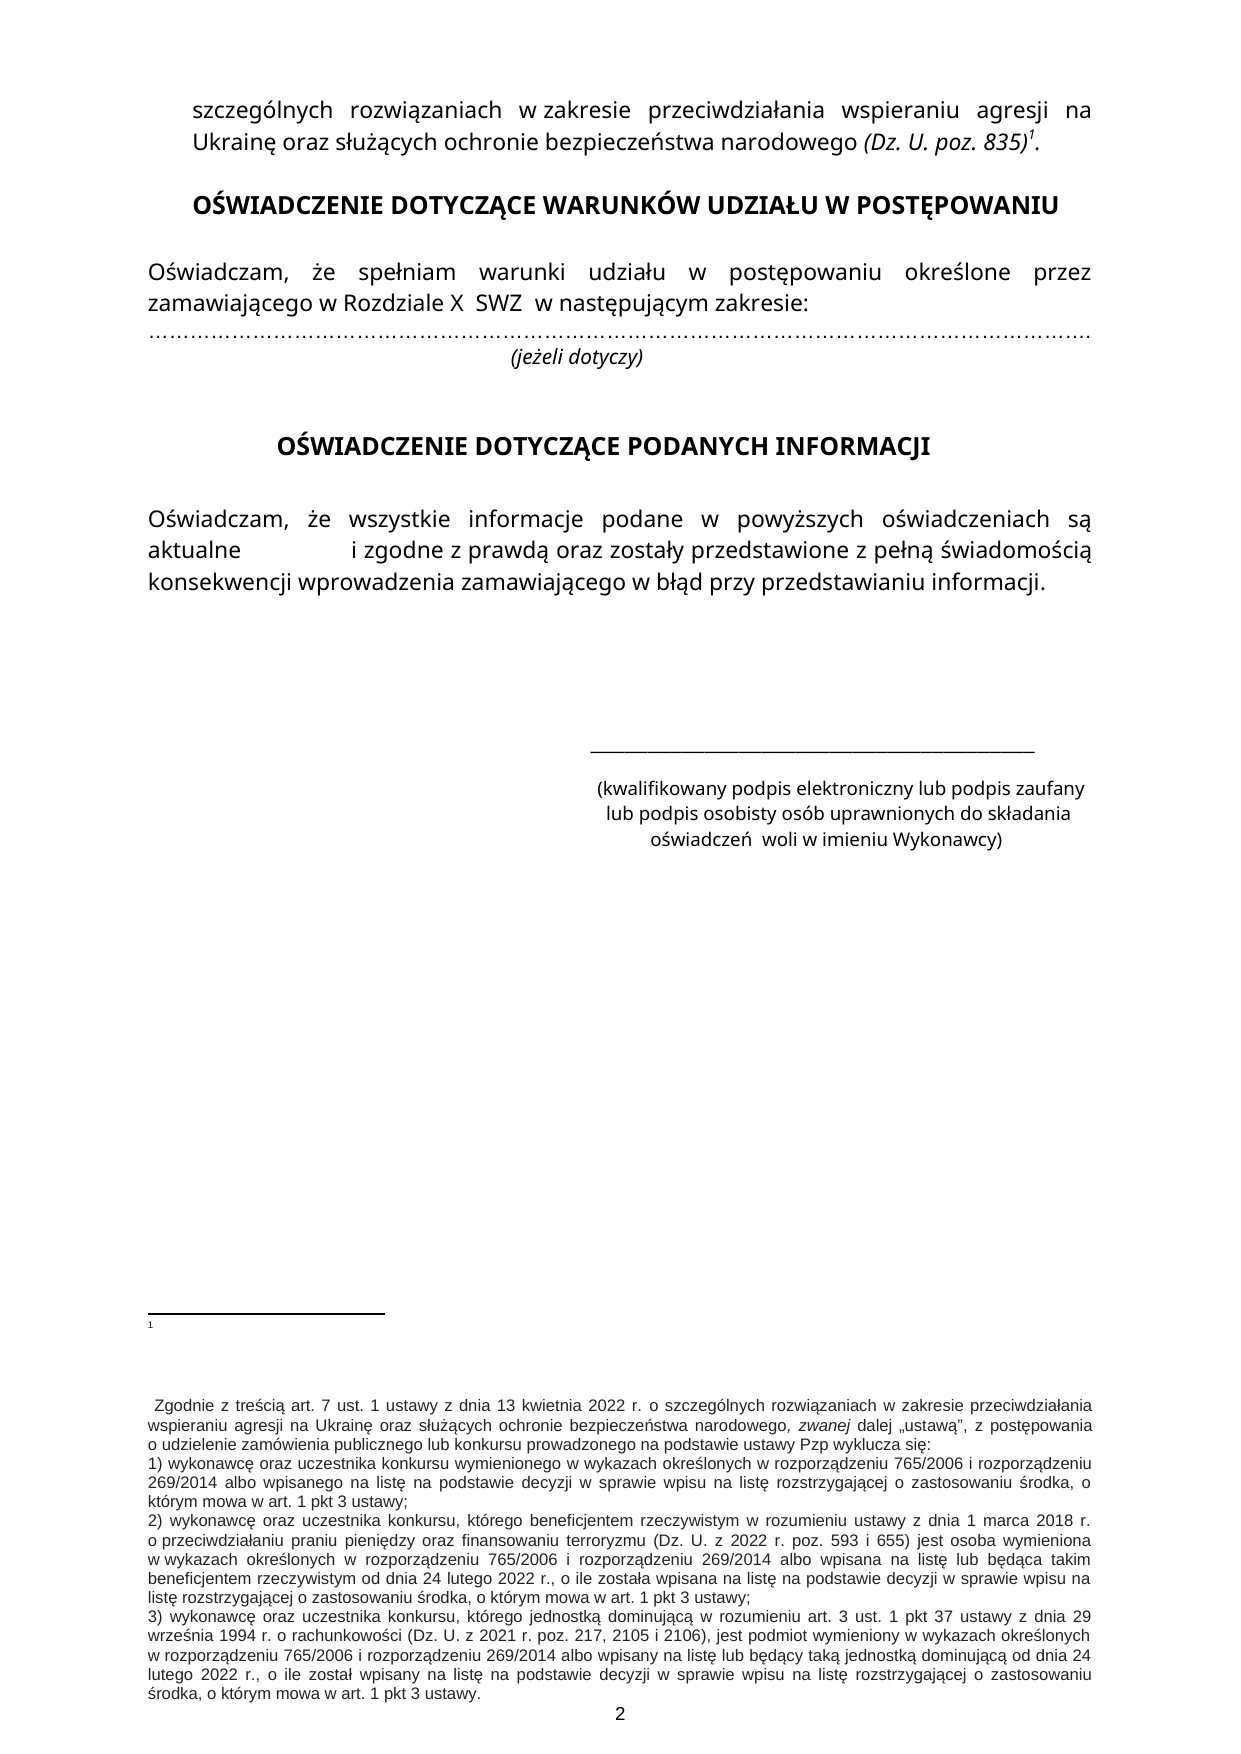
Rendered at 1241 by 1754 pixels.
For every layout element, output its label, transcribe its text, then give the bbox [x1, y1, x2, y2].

text oświadczeń woli w imieniu Wykonawcy) [428, 826, 1093, 852]
text _______________________________________ [148, 728, 1093, 756]
text (kwalifikowany podpis elektroniczny lub podpis zaufany [428, 775, 1093, 801]
text OŚWIADCZENIE DOTYCZĄCE WARUNKÓW UDZIAŁU W POSTĘPOWANIU [192, 188, 1093, 222]
text OŚWIADCZENIE DOTYCZĄCE PODANYCH INFORMACJI [192, 428, 1093, 462]
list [148, 94, 1093, 157]
text Oświadczam, że spełniam warunki udziału w postępowaniu określone przez zamawiającego w Rozdziale X SWZ w następującym zakresie: [148, 256, 1093, 318]
text Oświadczam, że wszystkie informacje podane w powyższych oświadczeniach są aktualne i zgodne z prawdą oraz zostały przedstawione z pełną świadomością konsekwencji wprowadzenia zamawiającego w błąd przy przedstawianiu informacji. [148, 503, 1093, 597]
text (jeżeli dotyczy) [148, 342, 1093, 371]
text lub podpis osobisty osób uprawnionych do składania [428, 801, 1093, 826]
text ………………………………………………………………………………………………………………………. [148, 318, 1093, 342]
